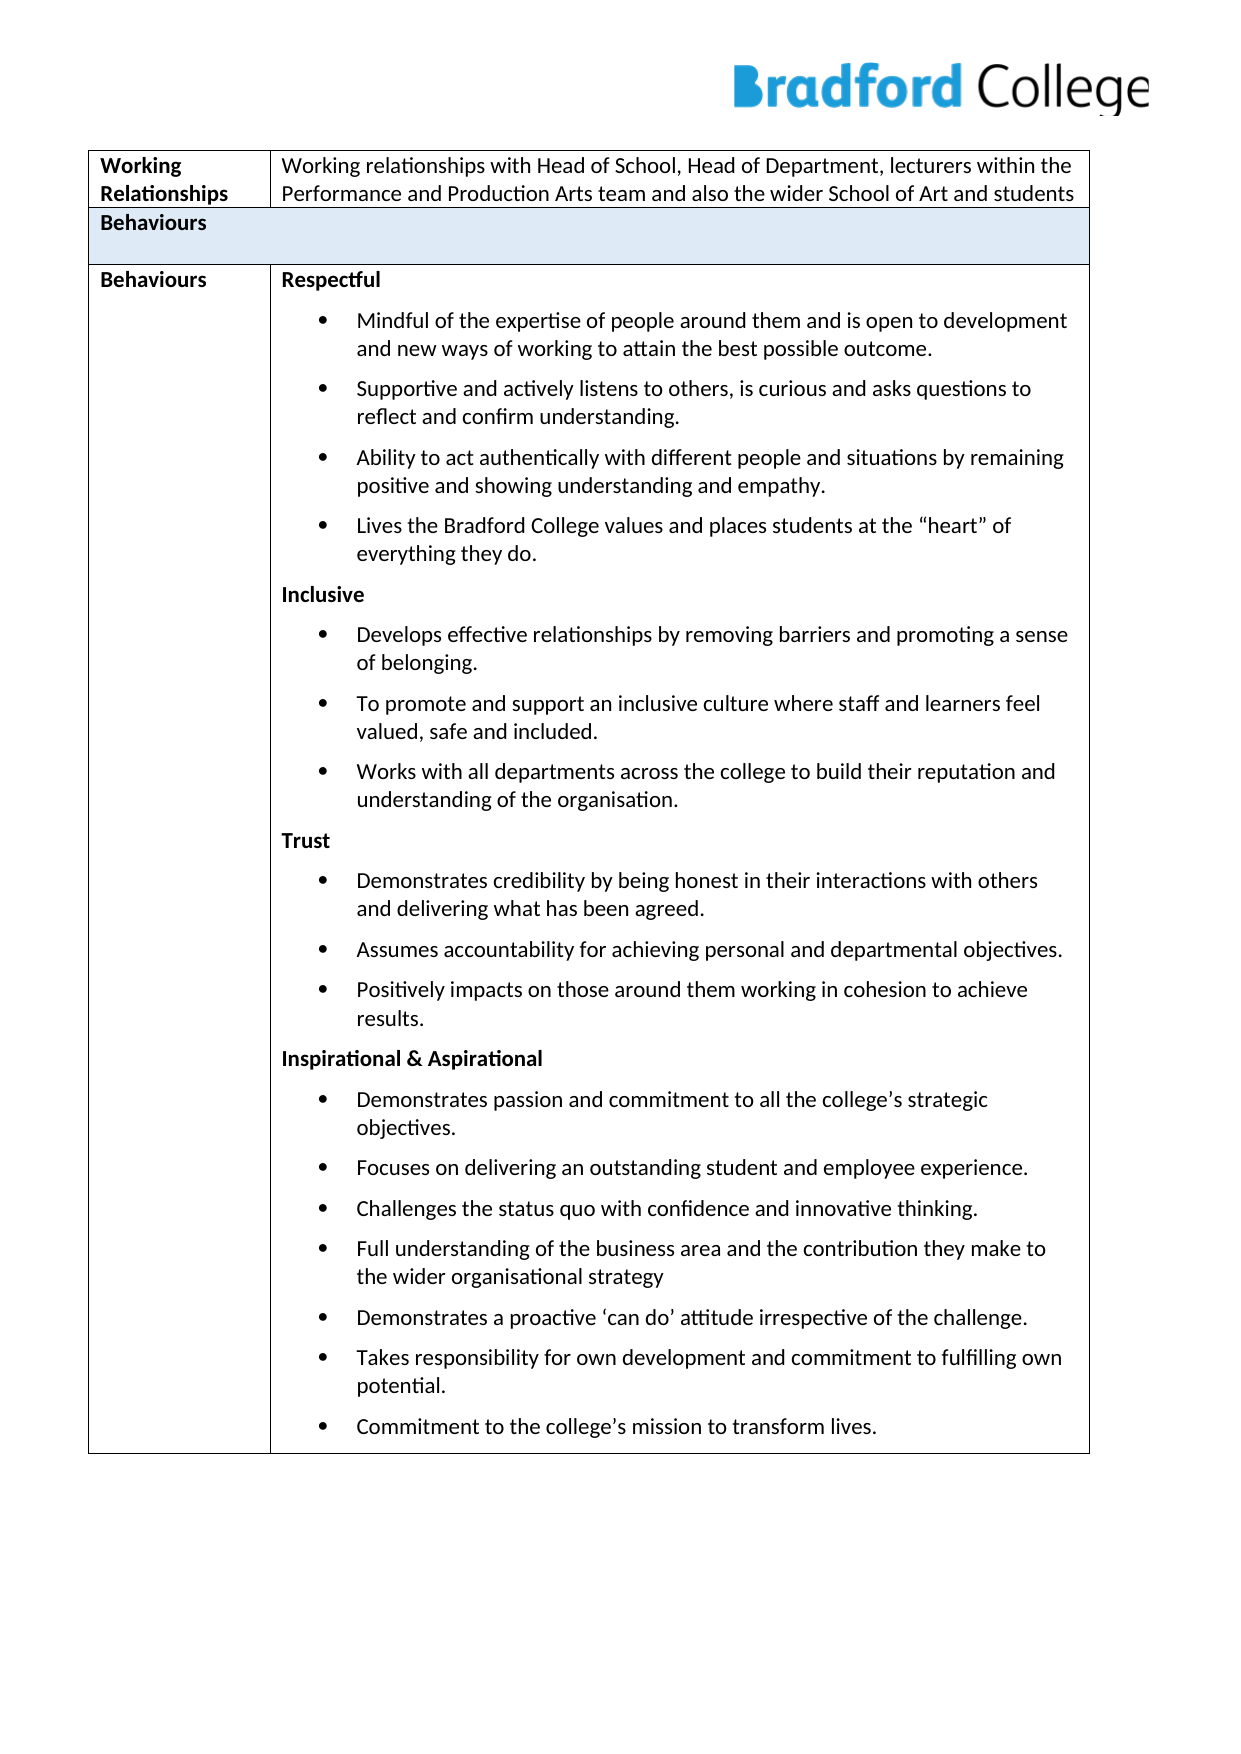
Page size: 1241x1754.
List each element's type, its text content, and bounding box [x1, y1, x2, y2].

table_cell Respectful Mindful of the expertise of people around them and is open to development and new ways of working to attain the best possible outcome. Supportive and actively listens to others, is curious and asks questions to reflect and confirm understanding. Ability to act authentically with different people and situations by remaining positive and showing understanding and empathy. Lives the Bradford College values and places students at the “heart” of everything they do. Inclusive Develops effective relationships by removing barriers and promoting a sense of belonging. To promote and support an inclusive culture where staff and learners feel valued, safe and included. Works with all departments across the college to build their reputation and understanding of the organisation. Trust Demonstrates credibility by being honest in their interactions with others and delivering what has been agreed. Assumes accountability for achieving personal and departmental objectives. Positively impacts on those around them working in cohesion to achieve results. Inspirational & Aspirational Demonstrates passion and commitment to all the college’s strategic objectives. Focuses on delivering an outstanding student and employee experience. Challenges the status quo with confidence and innovative thinking. Full understanding of the business area and the contribution they make to the wider organisational strategy Demonstrates a proactive ‘can do’ attitude irrespective of the challenge. Takes responsibility for own development and commitment to fulfilling own potential. Commitment to the college’s mission to transform lives. [271, 265, 1089, 1452]
picture [732, 62, 1148, 116]
table_cell Working relationships with Head of School, Head of Department, lecturers within the Performance and Production Arts team and also the wider School of Art and students [271, 151, 1089, 207]
table_cell Behaviours [89, 265, 270, 1452]
table_cell Behaviours [89, 208, 1089, 264]
table_cell Working Relationships [89, 151, 270, 207]
